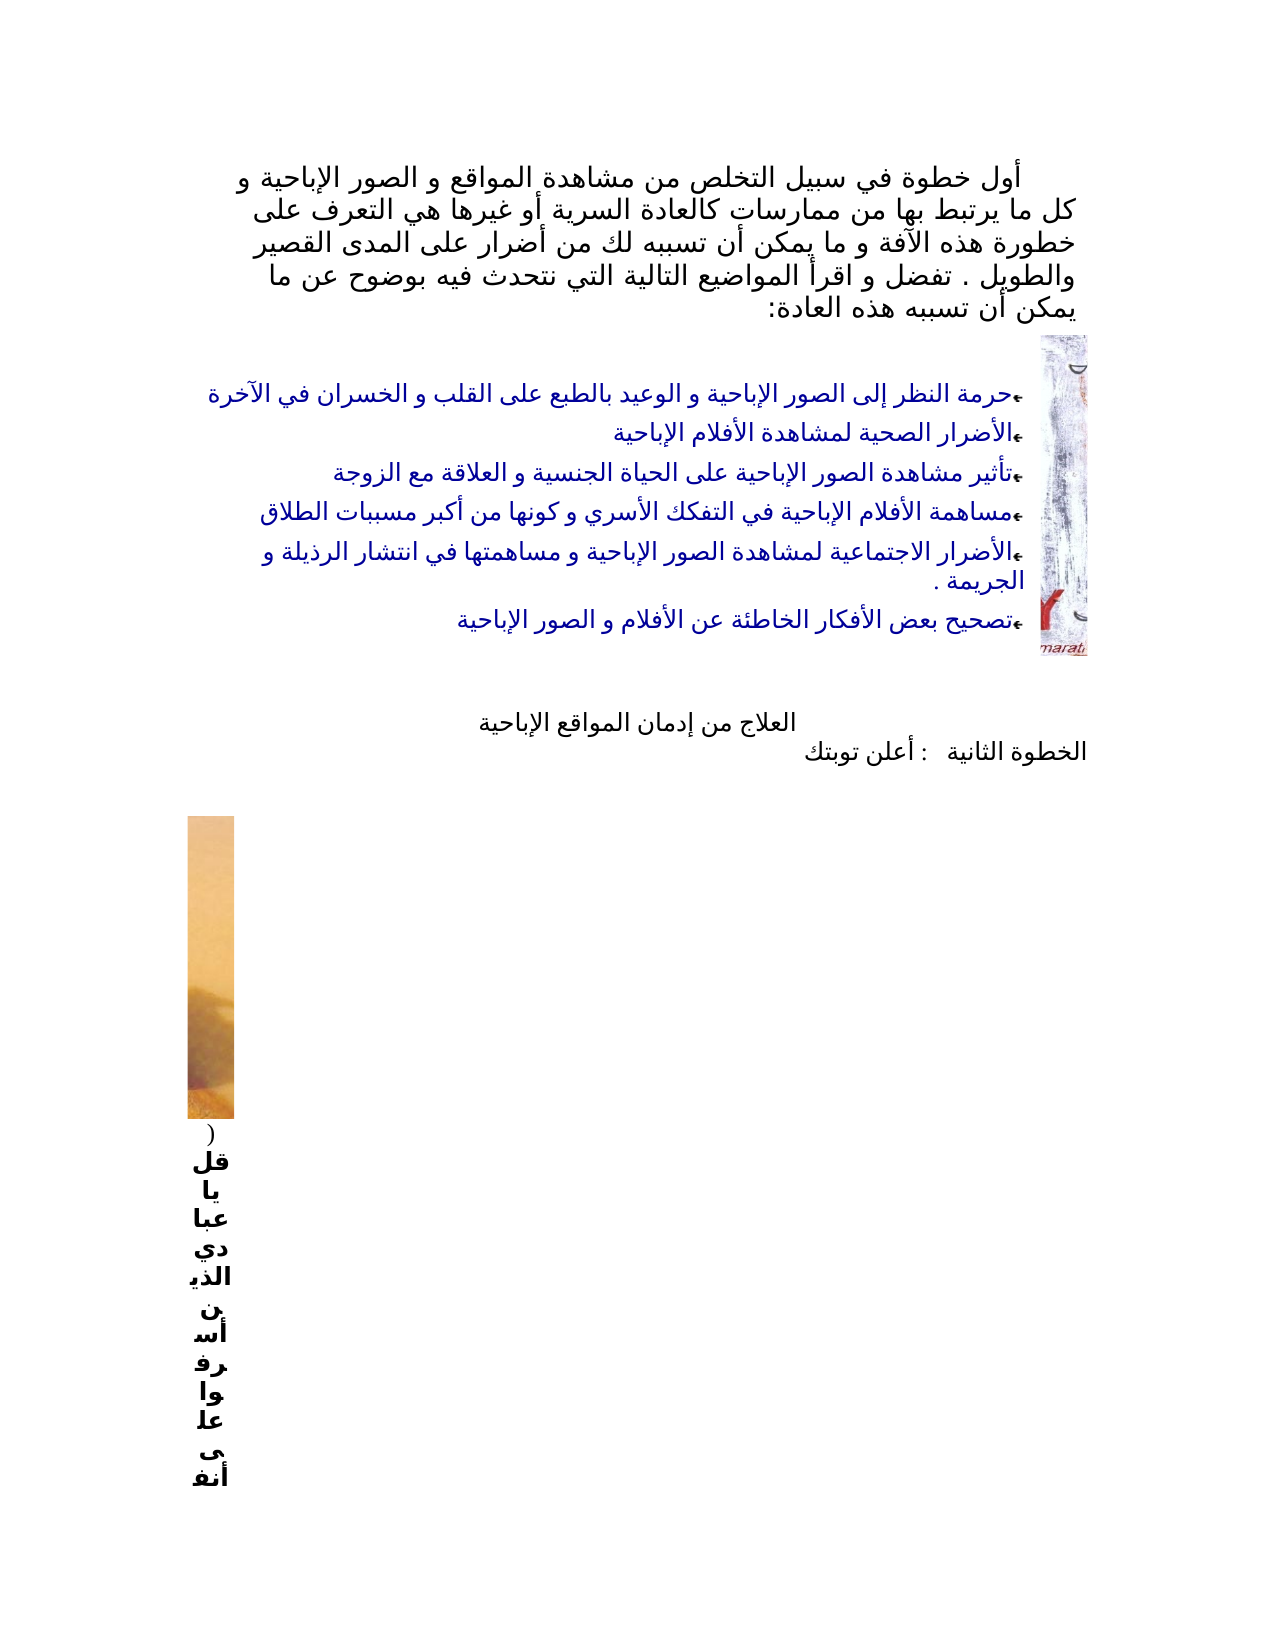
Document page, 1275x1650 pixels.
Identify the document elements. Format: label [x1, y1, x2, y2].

picture [1013, 553, 1023, 561]
picture [1040, 335, 1088, 656]
picture [1013, 474, 1023, 482]
table_cell [188, 150, 1087, 1492]
picture [187, 816, 235, 1119]
picture [1013, 395, 1023, 402]
picture [1013, 621, 1023, 629]
picture [1013, 513, 1023, 521]
picture [1013, 434, 1023, 442]
